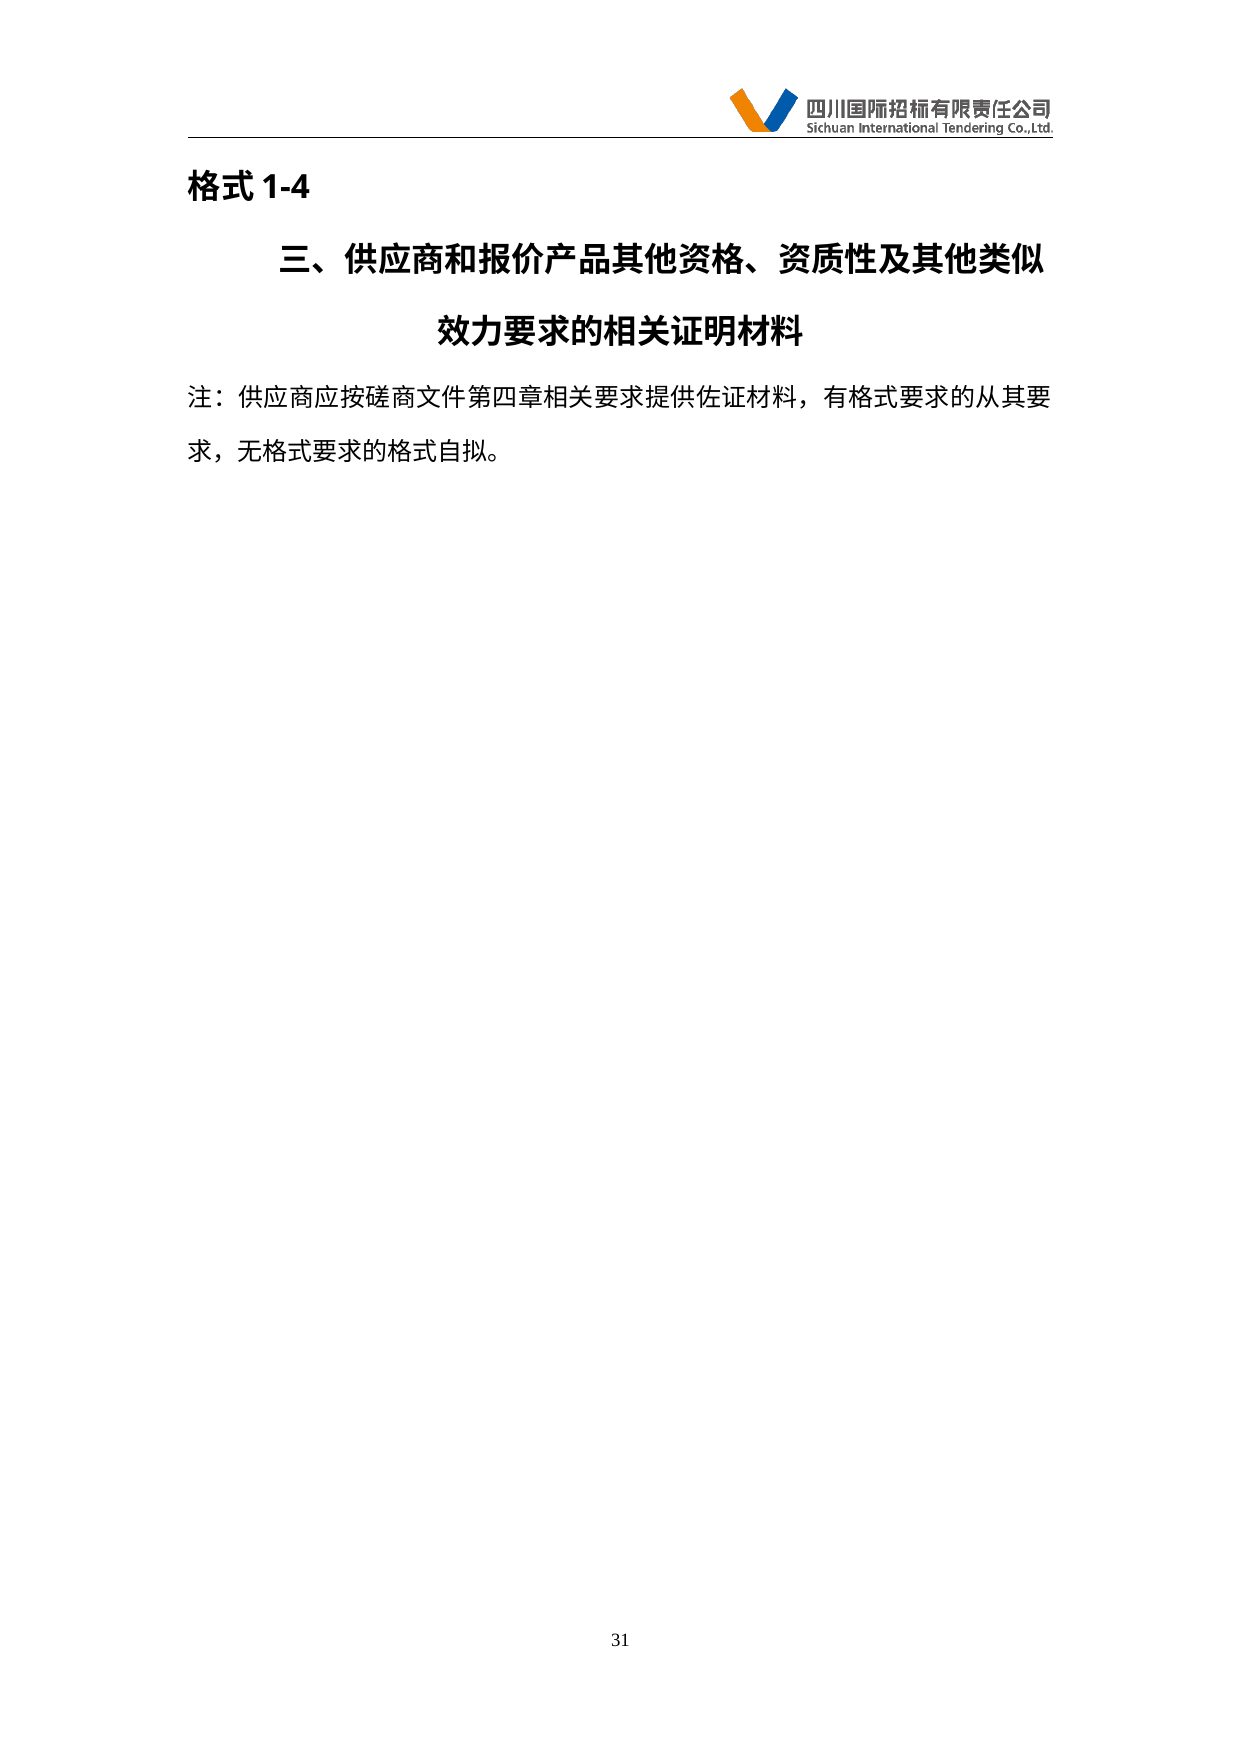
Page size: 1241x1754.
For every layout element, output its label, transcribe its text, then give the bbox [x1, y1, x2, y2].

text 三、供应商和报价产品其他资格、资质性及其他类似效力要求的相关证明材料 [187, 232, 1053, 353]
text 注：供应商应按磋商文件第四章相关要求提供佐证材料，有格式要求的从其要求，无格式要求的格式自拟。 [187, 377, 1053, 468]
text 格式1-4 [187, 160, 1053, 208]
picture [729, 88, 1053, 135]
